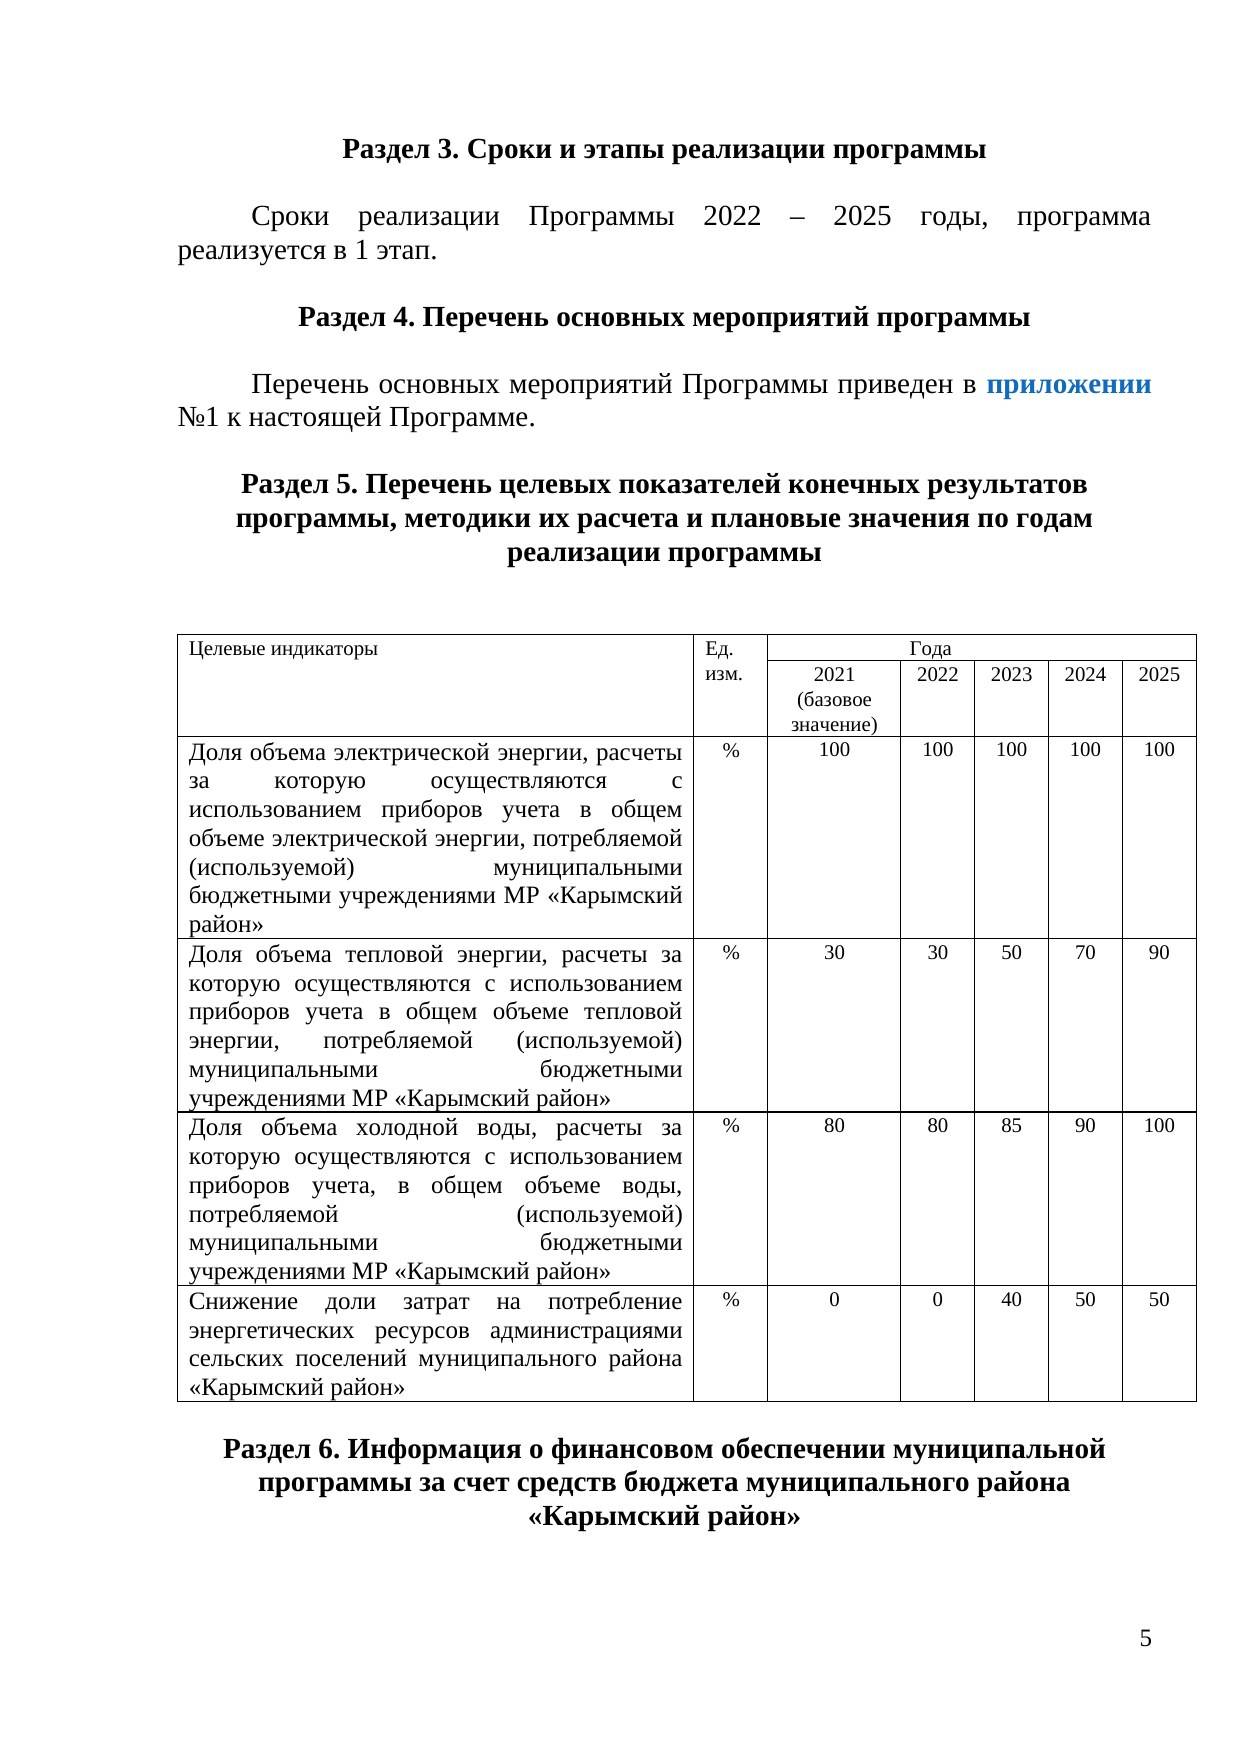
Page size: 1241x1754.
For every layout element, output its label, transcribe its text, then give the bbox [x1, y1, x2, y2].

text Раздел 5. Перечень целевых показателей конечных результатов программы, методики их расчета и плановые значения по годам реализации программы [177, 467, 1152, 567]
table_cell 80 [901, 1113, 974, 1285]
table_cell 100 [975, 737, 1048, 938]
table_cell 2023 [975, 661, 1048, 736]
text Раздел 6. Информация о финансовом обеспечении муниципальной программы за счет средств бюджета муниципального района «Карымский район» [177, 1431, 1152, 1531]
table_cell 30 [901, 939, 974, 1111]
table_cell 30 [768, 939, 900, 1111]
table_cell % [694, 1286, 767, 1401]
table_cell 40 [975, 1286, 1048, 1401]
table_cell % [694, 939, 767, 1111]
table_cell 100 [1123, 1113, 1196, 1285]
table_cell 70 [1049, 939, 1122, 1111]
table_cell Доля объема тепловой энергии, расчеты за которую осуществляются с использованием приборов учета в общем объеме тепловой энергии, потребляемой (используемой) муниципальными бюджетными учреждениями МР «Карымский район» [178, 939, 693, 1111]
table_cell 2022 [901, 661, 974, 736]
table_cell Доля объема электрической энергии, расчеты за которую осуществляются с использованием приборов учета в общем объеме электрической энергии, потребляемой (используемой) муниципальными бюджетными учреждениями МР «Карымский район» [178, 737, 693, 938]
table_header Ед. изм. [694, 635, 767, 736]
table_cell 100 [1049, 737, 1122, 938]
table_cell 90 [1123, 939, 1196, 1111]
table_cell 50 [975, 939, 1048, 1111]
table_cell 100 [901, 737, 974, 938]
text Сроки реализации Программы 2022 – 2025 годы, программа реализуется в 1 этап. [177, 198, 1152, 265]
table_cell 2021 (базовое значение) [768, 661, 900, 736]
table_cell 90 [1049, 1113, 1122, 1285]
table_cell 80 [768, 1113, 900, 1285]
table_cell % [694, 1113, 767, 1285]
table_cell % [694, 737, 767, 938]
table_cell 0 [768, 1286, 900, 1401]
text Раздел 4. Перечень основных мероприятий программы [177, 299, 1152, 332]
table_cell Доля объема холодной воды, расчеты за которую осуществляются с использованием приборов учета, в общем объеме воды, потребляемой (используемой) муниципальными бюджетными учреждениями МР «Карымский район» [178, 1113, 693, 1285]
table_cell 85 [975, 1113, 1048, 1285]
table_cell 0 [901, 1286, 974, 1401]
table_cell 2024 [1049, 661, 1122, 736]
table_cell 50 [1049, 1286, 1122, 1401]
text Перечень основных мероприятий Программы приведен в приложении №1 к настоящей Программе. [177, 366, 1152, 433]
table_header Года [768, 635, 1196, 660]
table_cell 100 [768, 737, 900, 938]
table_header Целевые индикаторы [178, 635, 693, 736]
table_cell 50 [1123, 1286, 1196, 1401]
table_cell Снижение доли затрат на потребление энергетических ресурсов администрациями сельских поселений муниципального района «Карымский район» [178, 1286, 693, 1401]
table_cell 2025 [1123, 661, 1196, 736]
table_cell 100 [1123, 737, 1196, 938]
text Раздел 3. Сроки и этапы реализации программы [177, 131, 1152, 165]
